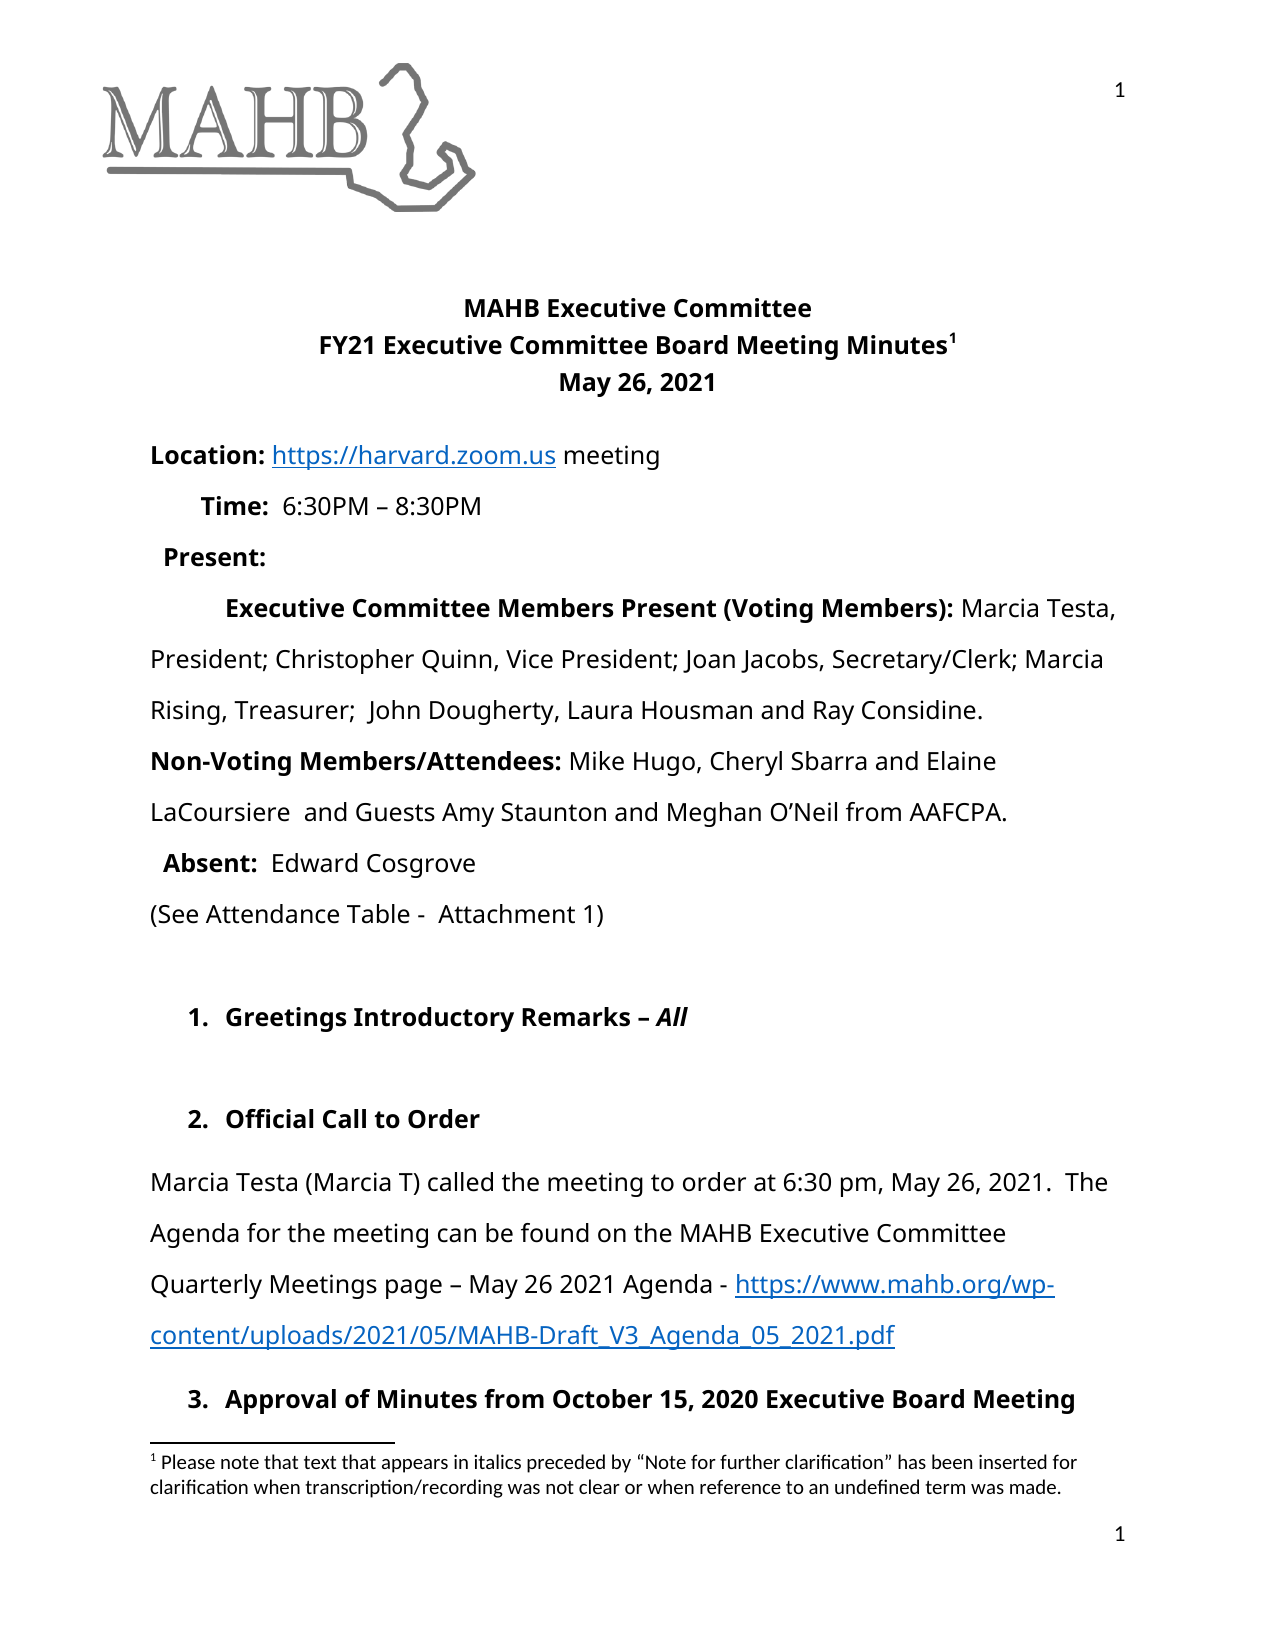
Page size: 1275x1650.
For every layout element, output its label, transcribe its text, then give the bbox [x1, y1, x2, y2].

text Location: https://harvard.zoom.us meeting [150, 438, 1125, 472]
text Executive Committee Members Present (Voting Members): Marcia Testa, President; Christopher Quinn, Vice President; Joan Jacobs, Secretary/Clerk; Marcia Rising, Treasurer; John Dougherty, Laura Housman and Ray Considine. [150, 591, 1125, 727]
text Time: 6:30PM – 8:30PM [150, 489, 1125, 523]
text Absent: Edward Cosgrove [150, 846, 1125, 880]
text Non-Voting Members/Attendees: Mike Hugo, Cheryl Sbarra and Elaine LaCoursiere and Guests Amy Staunton and Meghan O’Neil from AAFCPA. [150, 744, 1125, 829]
list Approval of Minutes from October 15, 2020 Executive Board Meeting [187, 1381, 1125, 1416]
list Official Call to Order [187, 1101, 1125, 1135]
text FY21 Executive Committee Board Meeting Minutes [150, 327, 1125, 361]
text Marcia Testa (Marcia T) called the meeting to order at 6:30 pm, May 26, 2021. The Agenda for the meeting can be found on the MAHB Executive Committee Quarterly Meetings page – May 26 2021 Agenda - https://www.mahb.org/wp-content/uploads/2021/05/MAHB-Draft_V3_Agenda_05_2021.pdf [150, 1165, 1125, 1352]
list Greetings Introductory Remarks – All [187, 999, 1125, 1033]
picture [102, 63, 476, 212]
text MAHB Executive Committee [150, 291, 1125, 325]
text May 26, 2021 [150, 364, 1125, 398]
text Present: [150, 540, 1125, 574]
text (See Attendance Table - Attachment 1) [150, 897, 1125, 931]
